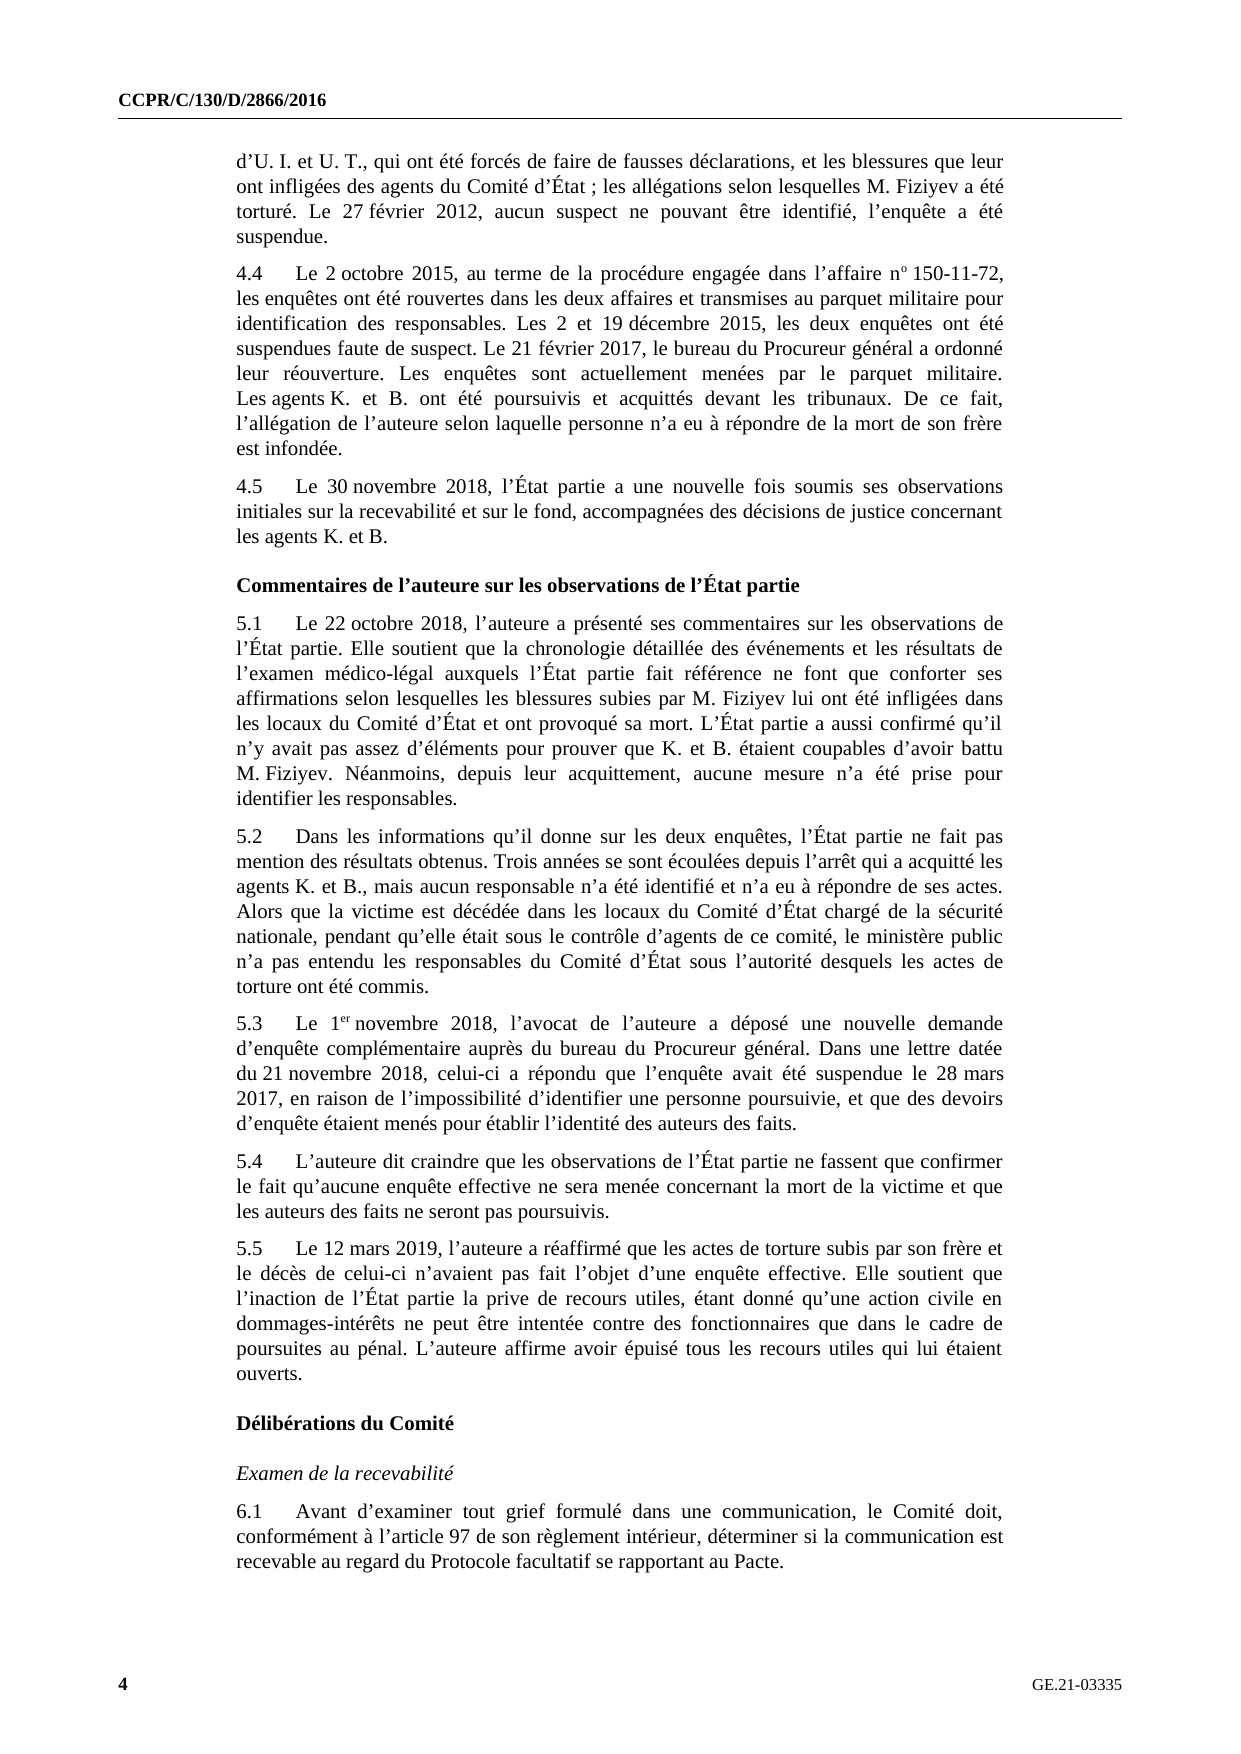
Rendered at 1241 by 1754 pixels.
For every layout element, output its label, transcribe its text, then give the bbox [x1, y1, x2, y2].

text 5.4 L’auteure dit craindre que les observations de l’État partie ne fassent que confirmer le fait qu’aucune enquête effective ne sera menée concernant la mort de la victime et que les auteurs des faits ne seront pas poursuivis. [236, 1148, 1004, 1223]
text Délibérations du Comité [118, 1410, 1004, 1435]
text 5.3 Le 1er novembre 2018, l’avocat de l’auteure a déposé une nouvelle demande d’enquête complémentaire auprès du bureau du Procureur général. Dans une lettre datée du 21 novembre 2018, celui-ci a répondu que l’enquête avait été suspendue le 28 mars 2017, en raison de l’impossibilité d’identifier une personne poursuivie, et que des devoirs d’enquête étaient menés pour établir l’identité des auteurs des faits. [236, 1010, 1004, 1135]
text Examen de la recevabilité [118, 1460, 1004, 1485]
text Commentaires de l’auteure sur les observations de l’État partie [118, 573, 1004, 598]
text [236, 148, 1004, 248]
text 4.5 Le 30 novembre 2018, l’État partie a une nouvelle fois soumis ses observations initiales sur la recevabilité et sur le fond, accompagnées des décisions de justice concernant les agents K. et B. [236, 473, 1004, 548]
text 6.1 Avant d’examiner tout grief formulé dans une communication, le Comité doit, conformément à l’article 97 de son règlement intérieur, déterminer si la communication est recevable au regard du Protocole facultatif se rapportant au Pacte. [236, 1498, 1004, 1573]
text 5.2 Dans les informations qu’il donne sur les deux enquêtes, l’État partie ne fait pas mention des résultats obtenus. Trois années se sont écoulées depuis l’arrêt qui a acquitté les agents K. et B., mais aucun responsable n’a été identifié et n’a eu à répondre de ses actes. Alors que la victime est décédée dans les locaux du Comité d’État chargé de la sécurité nationale, pendant qu’elle était sous le contrôle d’agents de ce comité, le ministère public n’a pas entendu les responsables du Comité d’État sous l’autorité desquels les actes de torture ont été commis. [236, 823, 1004, 998]
text 5.5 Le 12 mars 2019, l’auteure a réaffirmé que les actes de torture subis par son frère et le décès de celui-ci n’avaient pas fait l’objet d’une enquête effective. Elle soutient que l’inaction de l’État partie la prive de recours utiles, étant donné qu’une action civile en dommages-intérêts ne peut être intentée contre des fonctionnaires que dans le cadre de poursuites au pénal. L’auteure affirme avoir épuisé tous les recours utiles qui lui étaient ouverts. [236, 1235, 1004, 1385]
text 5.1 Le 22 octobre 2018, l’auteure a présenté ses commentaires sur les observations de l’État partie. Elle soutient que la chronologie détaillée des événements et les résultats de l’examen médico-légal auxquels l’État partie fait référence ne font que conforter ses affirmations selon lesquelles les blessures subies par M. Fiziyev lui ont été infligées dans les locaux du Comité d’État et ont provoqué sa mort. L’État partie a aussi confirmé qu’il n’y avait pas assez d’éléments pour prouver que K. et B. étaient coupables d’avoir battu M. Fiziyev. Néanmoins, depuis leur acquittement, aucune mesure n’a été prise pour identifier les responsables. [236, 610, 1004, 810]
text 4.4 Le 2 octobre 2015, au terme de la procédure engagée dans l’affaire no 150-11-72, les enquêtes ont été rouvertes dans les deux affaires et transmises au parquet militaire pour identification des responsables. Les 2 et 19 décembre 2015, les deux enquêtes ont été suspendues faute de suspect. Le 21 février 2017, le bureau du Procureur général a ordonné leur réouverture. Les enquêtes sont actuellement menées par le parquet militaire. Les agents K. et B. ont été poursuivis et acquittés devant les tribunaux. De ce fait, l’allégation de l’auteure selon laquelle personne n’a eu à répondre de la mort de son frère est infondée. [236, 260, 1004, 460]
